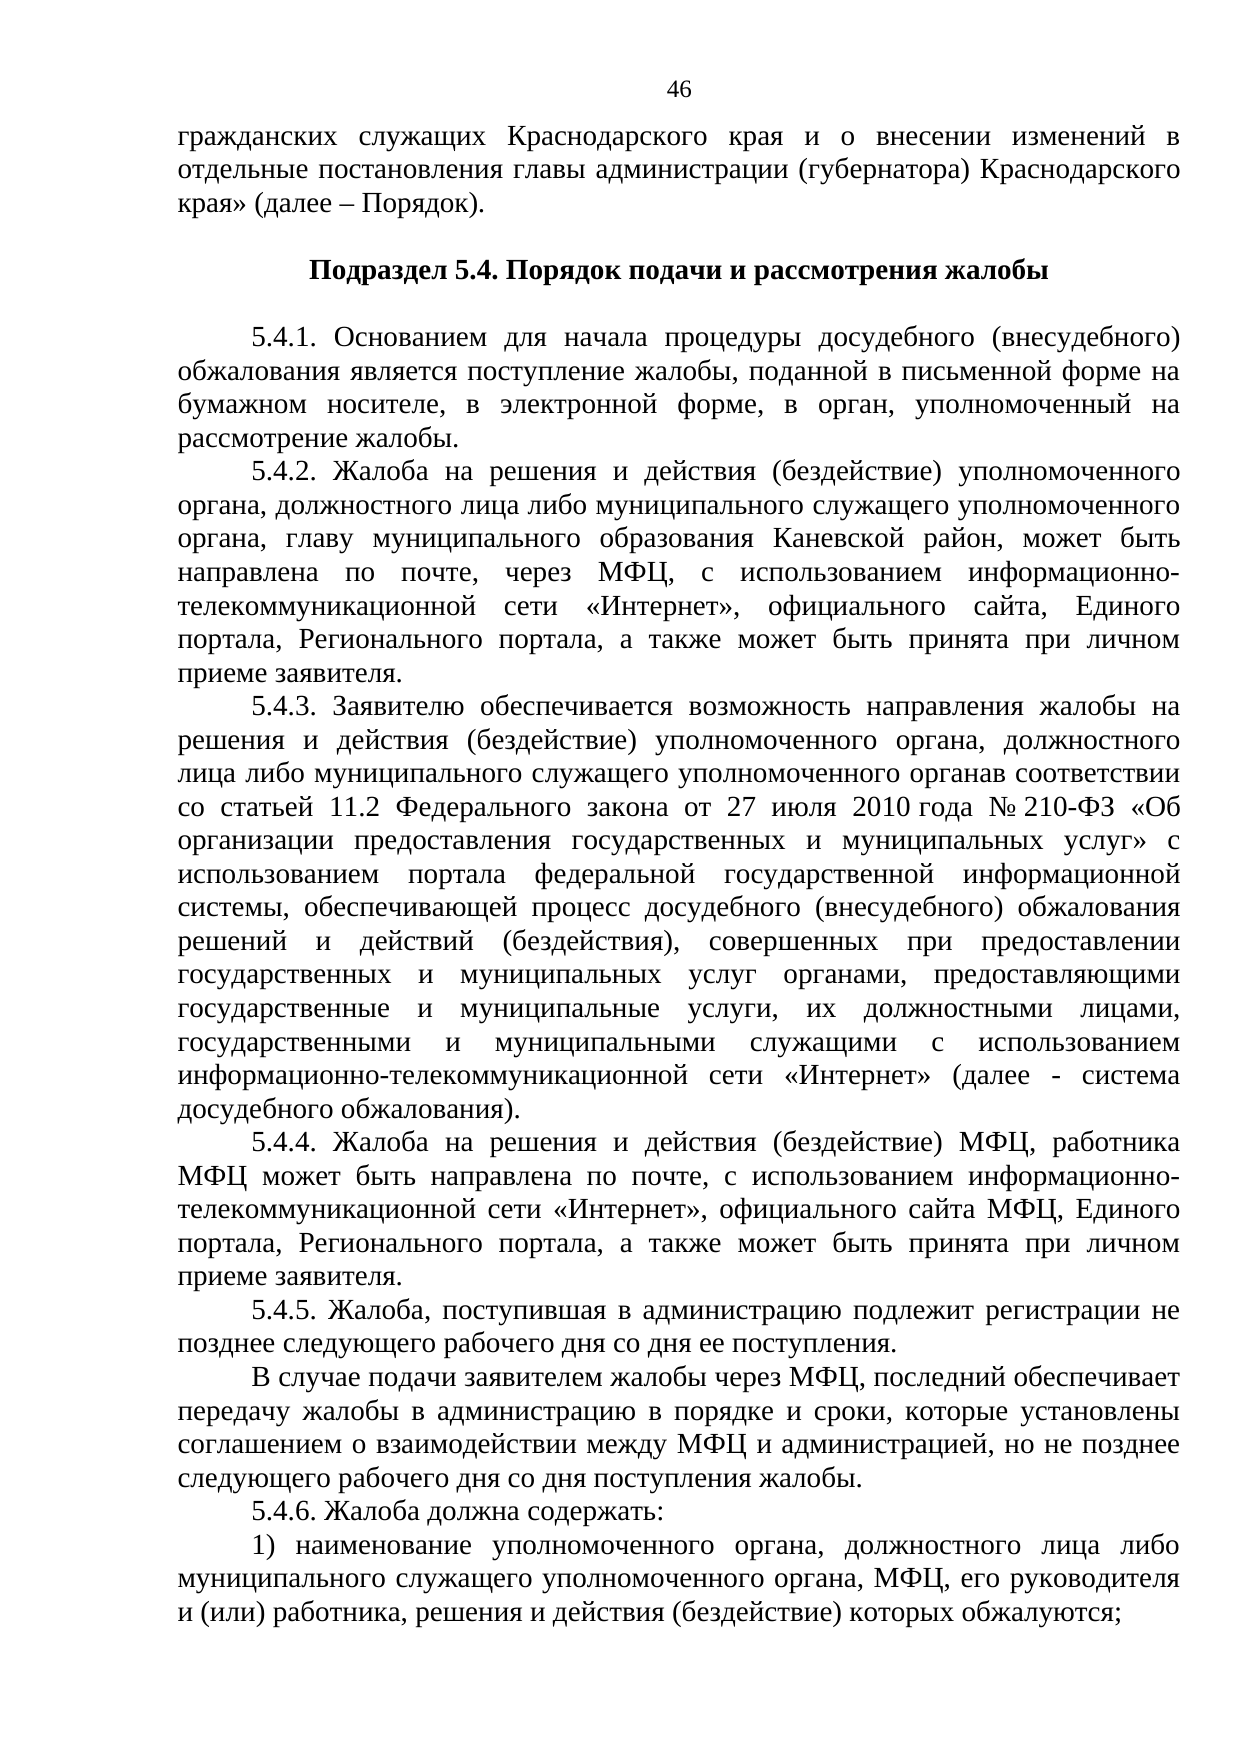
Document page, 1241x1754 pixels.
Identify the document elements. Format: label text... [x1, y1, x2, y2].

text 5.4.5. Жалоба, поступившая в администрацию подлежит регистрации не позднее следующего рабочего дня со дня ее поступления. [177, 1292, 1181, 1359]
text В случае подачи заявителем жалобы через МФЦ, последний обеспечивает передачу жалобы в администрацию в порядке и сроки, которые установлены соглашением о взаимодействии между МФЦ и администрацией, но не позднее следующего рабочего дня со дня поступления жалобы. [177, 1359, 1181, 1493]
text 5.4.3. Заявителю обеспечивается возможность направления жалобы на решения и действия (бездействие) уполномоченного органа, должностного лица либо муниципального служащего уполномоченного органав соответствии со статьей 11.2 Федерального закона от 27 июля 2010 года № 210-ФЗ «Об организации предоставления государственных и муниципальных услуг» с использованием портала федеральной государственной информационной системы, обеспечивающей процесс досудебного (внесудебного) обжалования решений и действий (бездействия), совершенных при предоставлении государственных и муниципальных услуг органами, предоставляющими государственные и муниципальные услуги, их должностными лицами, государственными и муниципальными служащими с использованием информационно-телекоммуникационной сети «Интернет» (далее - система досудебного обжалования). [177, 688, 1181, 1124]
text 5.4.1. Основанием для начала процедуры досудебного (внесудебного) обжалования является поступление жалобы, поданной в письменной форме на бумажном носителе, в электронной форме, в орган, уполномоченный на рассмотрение жалобы. [177, 319, 1181, 453]
text Подраздел 5.4. Порядок подачи и рассмотрения жалобы [177, 252, 1181, 286]
text 5.4.6. Жалоба должна содержать: [177, 1493, 1181, 1527]
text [177, 118, 1181, 219]
text 5.4.4. Жалоба на решения и действия (бездействие) МФЦ, работника МФЦ может быть направлена по почте, с использованием информационно-телекоммуникационной сети «Интернет», официального сайта МФЦ, Единого портала, Регионального портала, а также может быть принята при личном приеме заявителя. [177, 1124, 1181, 1292]
text 5.4.2. Жалоба на решения и действия (бездействие) уполномоченного органа, должностного лица либо муниципального служащего уполномоченного органа, главу муниципального образования Каневской район, может быть направлена по почте, через МФЦ, с использованием информационно-телекоммуникационной сети «Интернет», официального сайта, Единого портала, Регионального портала, а также может быть принята при личном приеме заявителя. [177, 453, 1181, 688]
text 1) наименование уполномоченного органа, должностного лица либо муниципального служащего уполномоченного органа, МФЦ, его руководителя и (или) работника, решения и действия (бездействие) которых обжалуются; [177, 1527, 1181, 1627]
